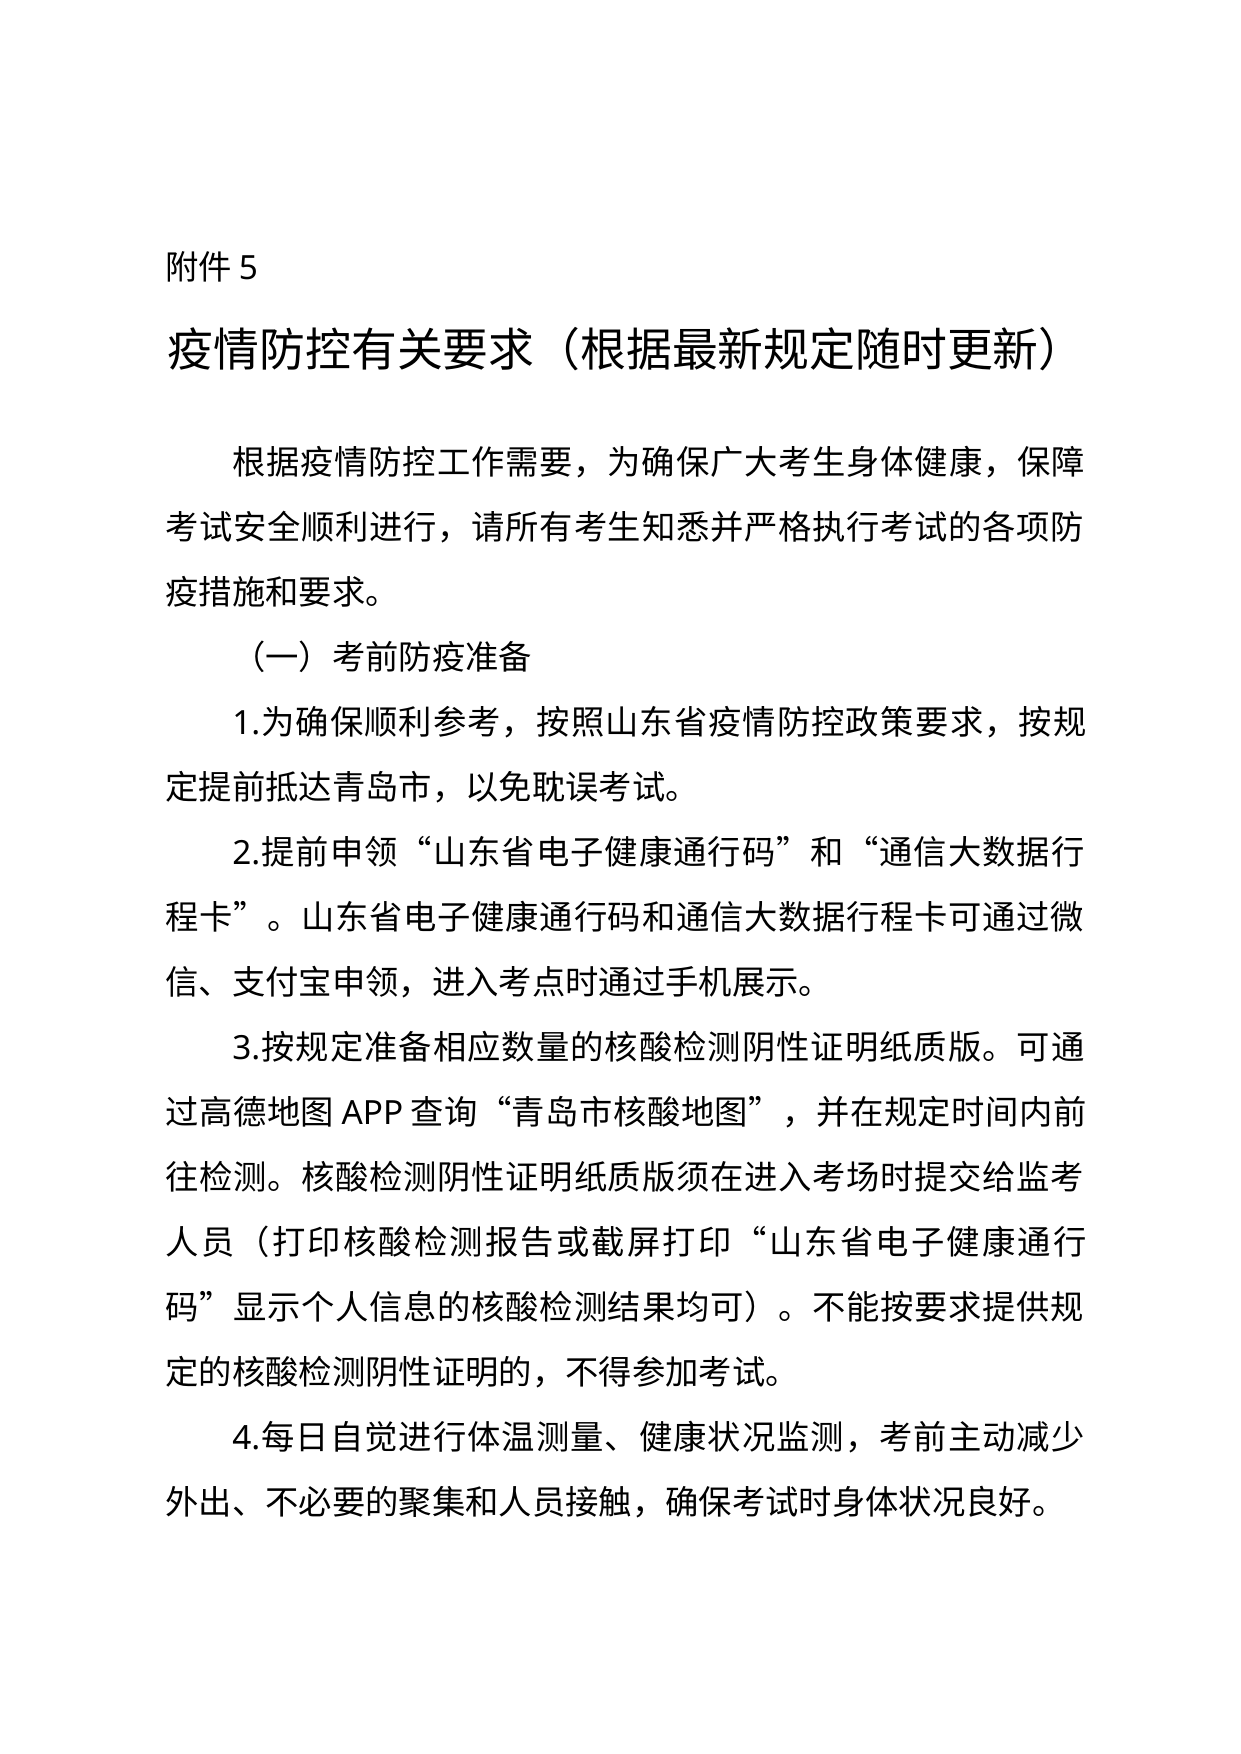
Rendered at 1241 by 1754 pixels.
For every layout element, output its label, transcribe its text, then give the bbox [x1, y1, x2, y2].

text （一）考前防疫准备 [165, 623, 1087, 688]
text 3.按规定准备相应数量的核酸检测阴性证明纸质版。可通过高德地图APP查询“青岛市核酸地图”，并在规定时间内前往检测。核酸检测阴性证明纸质版须在进入考场时提交给监考人员（打印核酸检测报告或截屏打印“山东省电子健康通行码”显示个人信息的核酸检测结果均可）。不能按要求提供规定的核酸检测阴性证明的，不得参加考试。 [165, 1013, 1087, 1403]
text 附件5 [165, 233, 1087, 298]
text 疫情防控有关要求（根据最新规定随时更新） [165, 298, 1087, 395]
text 4.每日自觉进行体温测量、健康状况监测，考前主动减少外出、不必要的聚集和人员接触，确保考试时身体状况良好。 [165, 1403, 1087, 1533]
text 2.提前申领“山东省电子健康通行码”和“通信大数据行程卡”。山东省电子健康通行码和通信大数据行程卡可通过微信、支付宝申领，进入考点时通过手机展示。 [165, 818, 1087, 1013]
text 根据疫情防控工作需要，为确保广大考生身体健康，保障考试安全顺利进行，请所有考生知悉并严格执行考试的各项防疫措施和要求。 [165, 428, 1087, 623]
text 1.为确保顺利参考，按照山东省疫情防控政策要求，按规定提前抵达青岛市，以免耽误考试。 [165, 688, 1087, 818]
